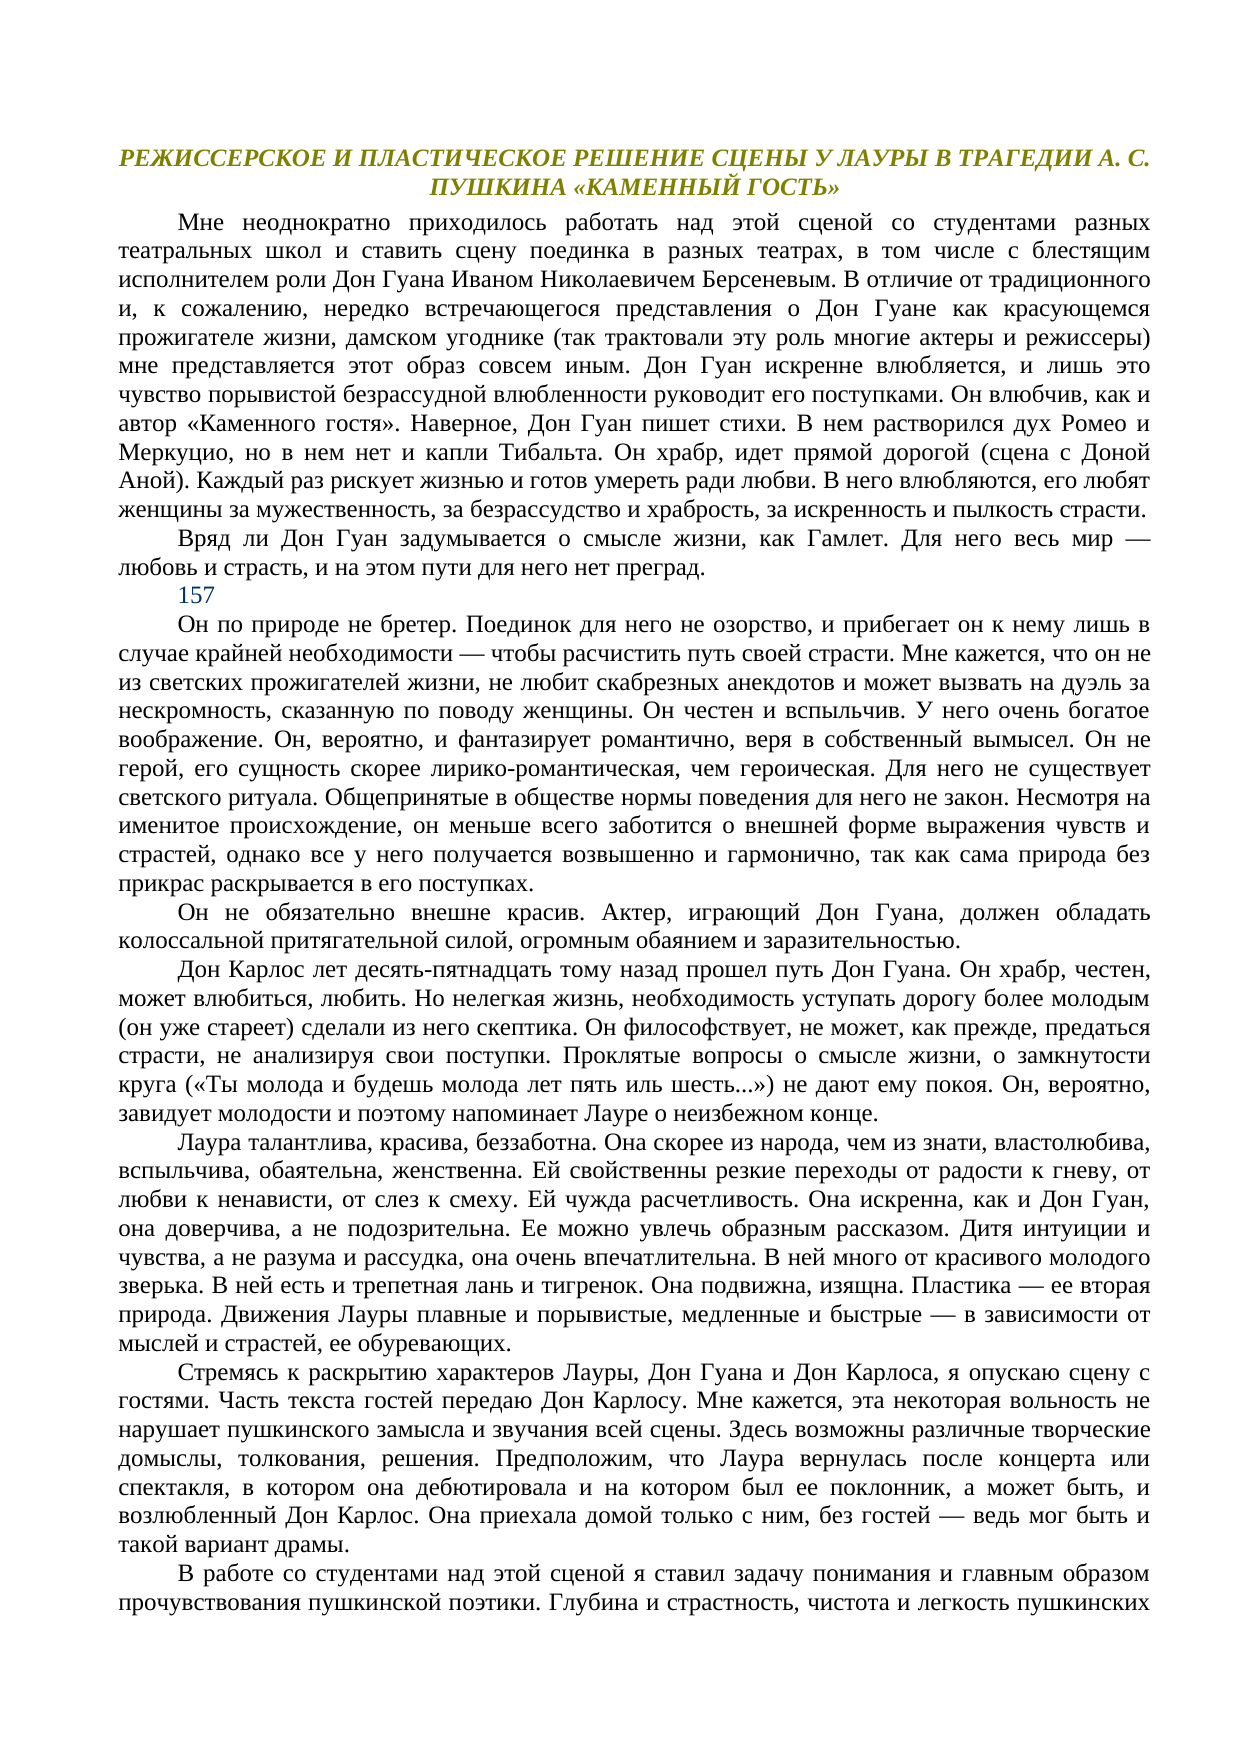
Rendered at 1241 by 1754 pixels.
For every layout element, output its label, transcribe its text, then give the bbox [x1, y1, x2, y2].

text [118, 1558, 1152, 1616]
text Он по природе не бретер. Поединок для него не озорство, и прибегает он к нему лишь в случае крайней необходимости — чтобы расчистить путь своей страсти. Мне кажется, что он не из светских прожигателей жизни, не любит скабрезных анекдотов и может вызвать на дуэль за нескромность, сказанную по поводу женщины. Он честен и вспыльчив. У него очень богатое воображение. Он, вероятно, и фантазирует романтично, веря в собственный вымысел. Он не герой, его сущность скорее лирико-романтическая, чем героическая. Для него не существует светского ритуала. Общепринятые в обществе нормы поведения для него не закон. Несмотря на именитое происхождение, он меньше всего заботится о внешней форме выражения чувств и страстей, однако все у него получается возвышенно и гармонично, так как сама природа без прикрас раскрывается в его поступках. [118, 609, 1152, 897]
text Мне неоднократно приходилось работать над этой сценой со студентами разных театральных школ и ставить сцену поединка в разных театрах, в том числе с блестящим исполнителем роли Дон Гуана Иваном Николаевичем Берсеневым. В отличие от традиционного и, к сожалению, нередко встречающегося представления о Дон Гуане как красующемся прожигателе жизни, дамском угоднике (так трактовали эту роль многие актеры и режиссеры) мне представляется этот образ совсем иным. Дон Гуан искренне влюбляется, и лишь это чувство порывистой безрассудной влюбленности руководит его поступками. Он влюбчив, как и автор «Каменного гостя». Наверное, Дон Гуан пишет стихи. В нем растворился дух Ромео и Меркуцио, но в нем нет и капли Тибальта. Он храбр, идет прямой дорогой (сцена с Доной Аной). Каждый раз рискует жизнью и готов умереть ради любви. В него влюбляются, его любят женщины за мужественность, за безрассудство и храбрость, за искренность и пылкость страсти. [118, 207, 1152, 523]
text Стремясь к раскрытию характеров Лауры, Дон Гуана и Дон Карлоса, я опускаю сцену с гостями. Часть текста гостей передаю Дон Карлосу. Мне кажется, эта некоторая вольность не нарушает пушкинского замысла и звучания всей сцены. Здесь возможны различные творческие домыслы, толкования, решения. Предположим, что Лаура вернулась после концерта или спектакля, в котором она дебютировала и на котором был ее поклонник, а может быть, и возлюбленный Дон Карлос. Она приехала домой только с ним, без гостей — ведь мог быть и такой вариант драмы. [118, 1357, 1152, 1558]
text 157 [118, 581, 1152, 609]
text Он не обязательно внешне красив. Актер, играющий Дон Гуана, должен обладать колоссальной притягательной силой, огромным обаянием и заразительностью. [118, 897, 1152, 954]
text Лаура талантлива, красива, беззаботна. Она скорее из народа, чем из знати, властолюбива, вспыльчива, обаятельна, женственна. Ей свойственны резкие переходы от радости к гневу, от любви к ненависти, от слез к смеху. Ей чужда расчетливость. Она искренна, как и Дон Гуан, она доверчива, а не подозрительна. Ее можно увлечь образным рассказом. Дитя интуиции и чувства, а не разума и рассудка, она очень впечатлительна. В ней много от красивого молодого зверька. В ней есть и трепетная лань и тигренок. Она подвижна, изящна. Пластика — ее вторая природа. Движения Лауры плавные и порывистые, медленные и быстрые — в зависимости от мыслей и страстей, ее обуревающих. [118, 1127, 1152, 1357]
subtitle РЕЖИССЕРСКОЕ И ПЛАСТИЧЕСКОЕ РЕШЕНИЕ СЦЕНЫ У ЛАУРЫ В ТРАГЕДИИ А. С. ПУШКИНА «КАМЕННЫЙ ГОСТЬ» [118, 143, 1152, 201]
text Вряд ли Дон Гуан задумывается о смысле жизни, как Гамлет. Для него весь мир — любовь и страсть, и на этом пути для него нет преград. [118, 523, 1152, 581]
text Дон Карлос лет десять-пятнадцать тому назад прошел путь Дон Гуана. Он храбр, честен, может влюбиться, любить. Но нелегкая жизнь, необходимость уступать дорогу более молодым (он уже стареет) сделали из него скептика. Он философствует, не может, как прежде, предаться страсти, не анализируя свои поступки. Проклятые вопросы о смысле жизни, о замкнутости круга («Ты молода и будешь молода лет пять иль шесть...») не дают ему покоя. Он, вероятно, завидует молодости и поэтому напоминает Лауре о неизбежном конце. [118, 954, 1152, 1127]
